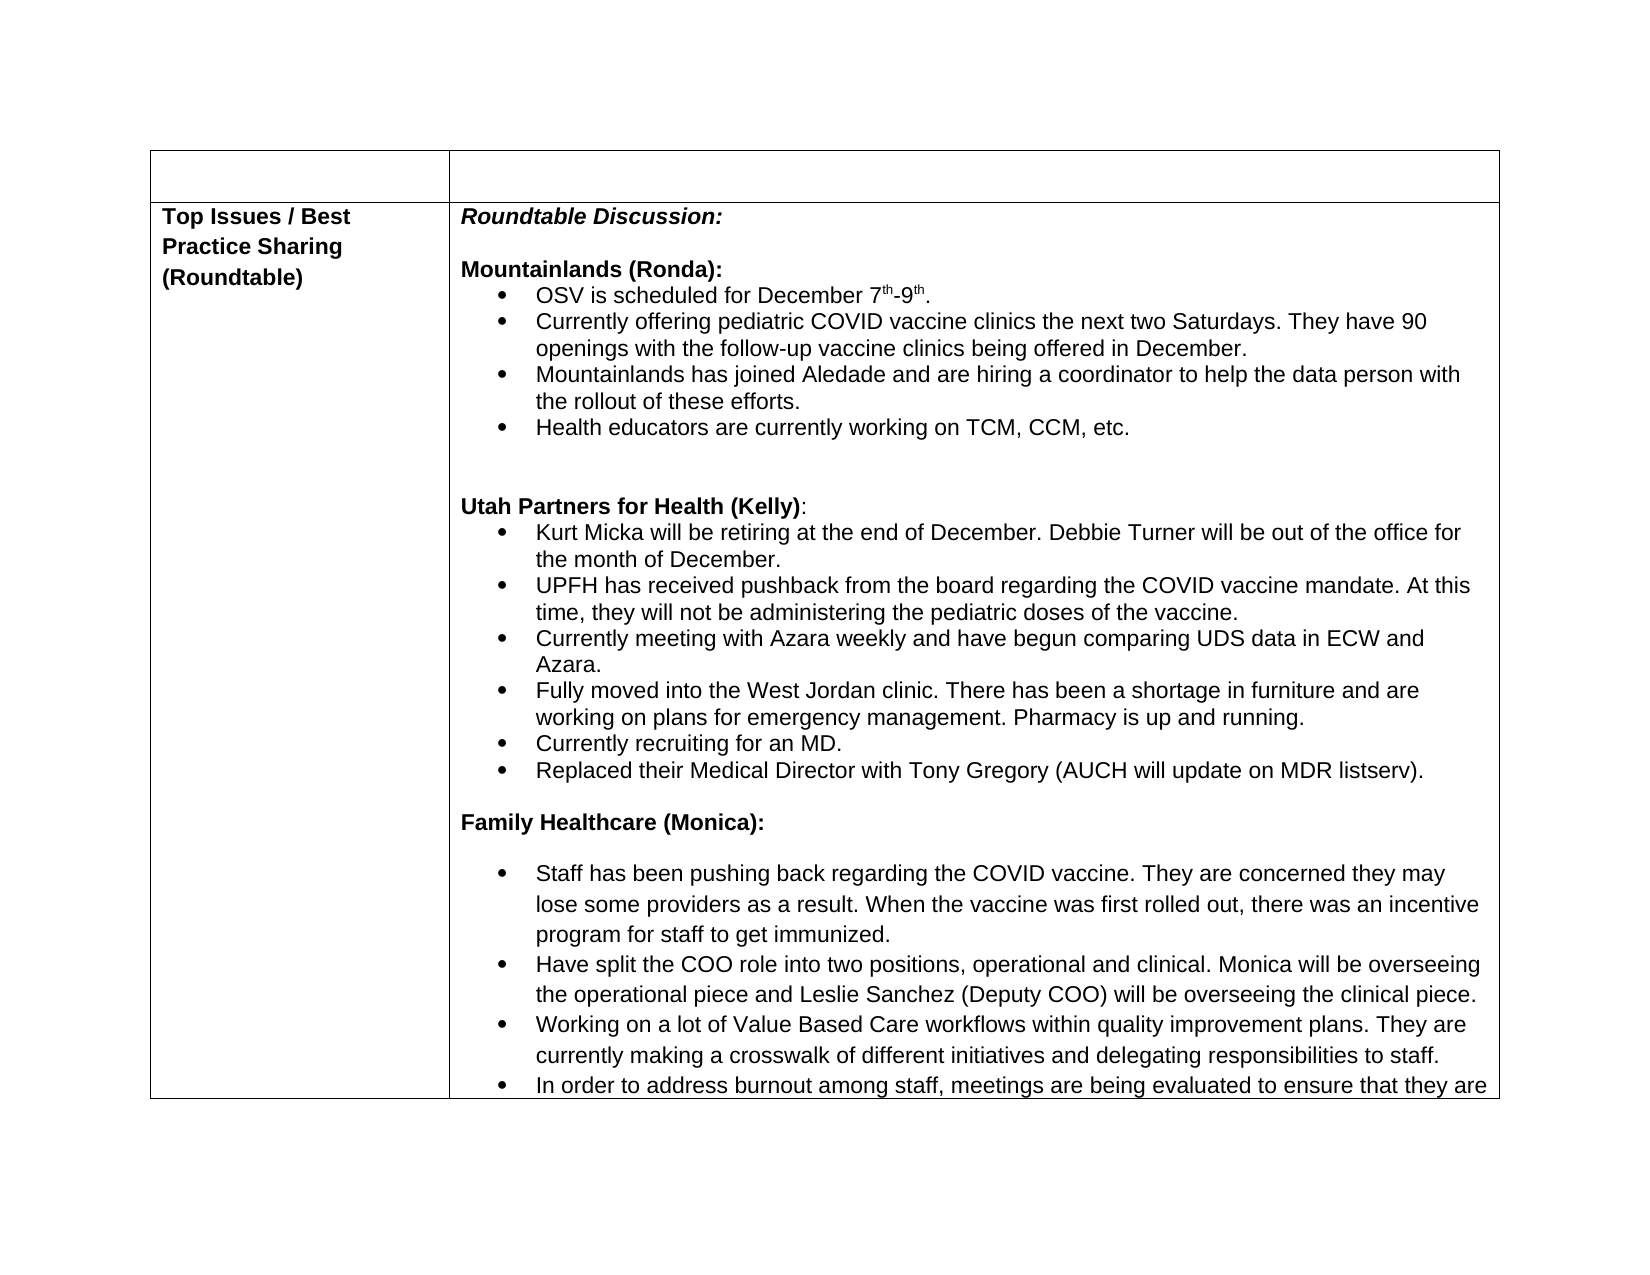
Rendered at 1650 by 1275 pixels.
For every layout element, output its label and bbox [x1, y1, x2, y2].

table_cell [151, 151, 449, 202]
table_cell [450, 203, 1499, 1098]
table_cell [151, 203, 449, 1098]
table_cell [450, 151, 1499, 202]
